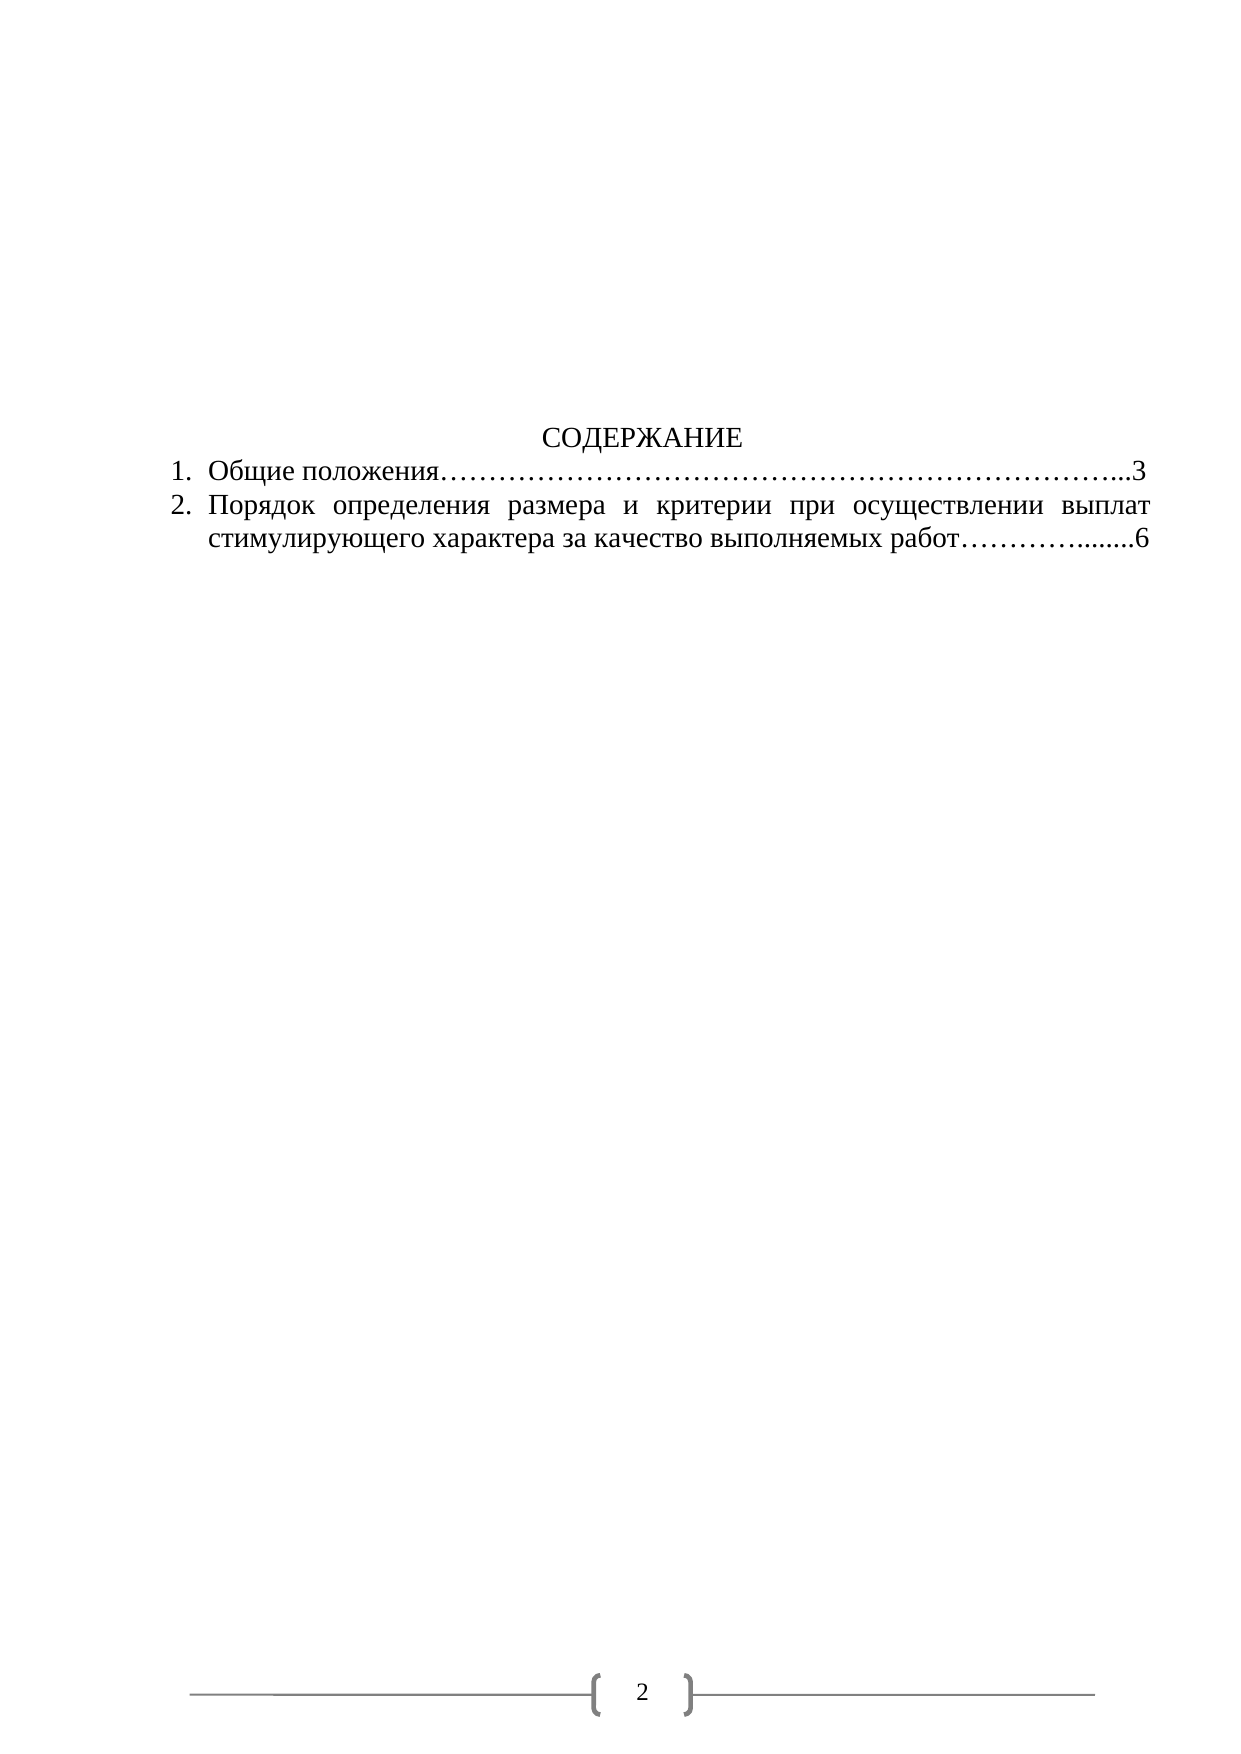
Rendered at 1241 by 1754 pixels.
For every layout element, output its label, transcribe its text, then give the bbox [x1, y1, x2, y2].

text СОДЕРЖАНИЕ [133, 420, 1152, 453]
list Общие положения……………………………………………………………...3 [170, 453, 1152, 487]
list Порядок определения размера и критерии при осуществлении выплат стимулирующего характера за качество выполняемых работ…………........6 [170, 487, 1152, 554]
